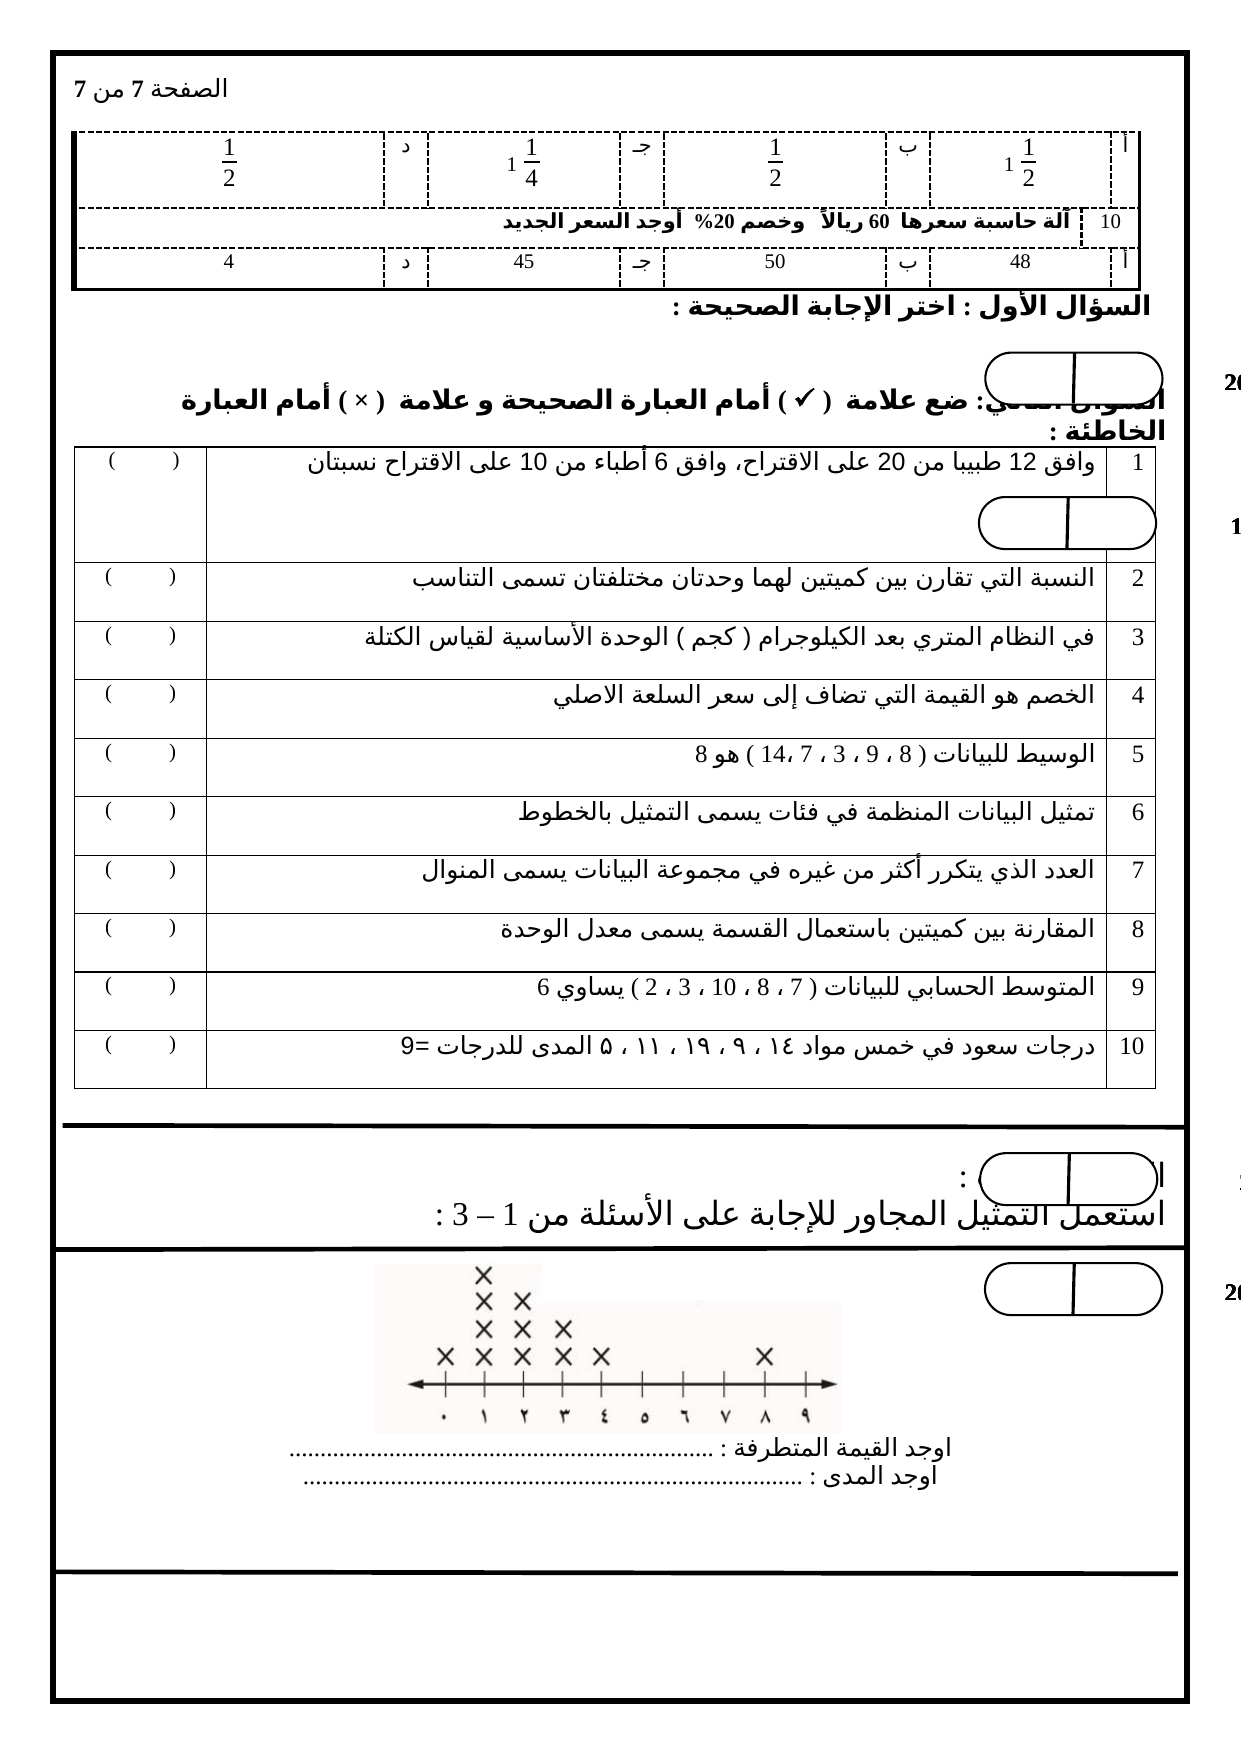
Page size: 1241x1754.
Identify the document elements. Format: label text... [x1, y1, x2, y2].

table_cell 1 [428, 131, 620, 207]
table_cell د [384, 131, 428, 207]
table_cell 4 [77, 247, 384, 287]
text اوجد القيمة المتطرفة : .................................................................... [74, 1433, 1167, 1461]
table_cell آلة حاسبة سعرها 60 ريالاً وخصم 20% أوجد السعر الجديد [77, 207, 1081, 247]
table_cell جـ [620, 131, 664, 207]
table_cell 10 [1081, 207, 1138, 247]
table_cell 45 [428, 247, 620, 287]
text اوجد المدى : ................................................................................ [74, 1461, 1167, 1490]
table_cell ب [886, 247, 930, 287]
table_cell ( ) [75, 739, 206, 796]
table_cell 2 [1107, 563, 1155, 621]
table_cell 5 [1107, 739, 1155, 796]
table_cell ( ) [75, 856, 206, 913]
table_header وافق 12 طبيبا من 20 على الاقتراح، وافق 6 أطباء من 10 على الاقتراح نسبتان متكافئتان [207, 448, 1106, 562]
table_cell الوسيط للبيانات ( 8 ، 9 ، 3 ، 7 ،14 ) هو 8 [207, 739, 1106, 796]
table_cell العدد الذي يتكرر أكثر من غيره في مجموعة البيانات يسمى المنوال [207, 856, 1106, 913]
table_cell في النظام المتري بعد الكيلوجرام ( كجم ) الوحدة الأساسية لقياس الكتلة [207, 622, 1106, 679]
table_cell د [384, 247, 428, 287]
table_cell 7 [1107, 856, 1155, 913]
table_cell 9 [1107, 973, 1155, 1030]
table_cell أ [1111, 131, 1138, 207]
table_cell ( ) [75, 622, 206, 679]
table_cell ( ) [75, 797, 206, 854]
table_cell الخصم هو القيمة التي تضاف إلى سعر السلعة الاصلي [207, 680, 1106, 738]
table_cell 3 [1107, 622, 1155, 679]
table_cell ب [886, 131, 930, 207]
table_cell المقارنة بين كميتين باستعمال القسمة يسمى معدل الوحدة [207, 914, 1106, 971]
table_header ( ) [75, 448, 206, 562]
table_cell 4 [1107, 680, 1155, 738]
table_cell 50 [664, 247, 886, 287]
table_header 1 [1107, 536, 1155, 562]
table_cell النسبة التي تقارن بين كميتين لهما وحدتان مختلفتان تسمى التناسب [207, 563, 1106, 621]
table_cell [664, 131, 886, 207]
table_cell جـ [620, 247, 664, 287]
table_cell ( ) [75, 680, 206, 738]
table_cell أ [1111, 247, 1138, 287]
table_cell 48 [930, 247, 1111, 287]
picture [374, 1261, 866, 1433]
table_cell 8 [1107, 914, 1155, 971]
table_cell 10 [1107, 1031, 1155, 1088]
table_cell ( ) [75, 914, 206, 971]
table_cell ( ) [75, 563, 206, 621]
text السؤال الأول : اختر الإجابة الصحيحة : [74, 291, 1167, 322]
table_cell درجات سعود في خمس مواد ۱٤ ، ۹ ، ۱۹ ، ۱۱ ، ۵ المدى للدرجات =9 [207, 1031, 1106, 1088]
table_cell [77, 131, 384, 207]
text السؤال الثاني: ضع علامة ( ) أمام العبارة الصحيحة و علامة ( × ) أمام العبارة الخاطئة : [74, 384, 1167, 446]
table_cell ( ) [75, 1031, 206, 1088]
text السؤال الثالث : [74, 1156, 990, 1195]
table_cell 6 [1107, 797, 1155, 854]
table_cell المتوسط الحسابي للبيانات ( 7 ، 8 ، 10 ، 3 ، 2 ) يساوي 6 [207, 973, 1106, 1030]
text استعمل التمثيل المجاور للإجابة على الأسئلة من 1 – 3 : [74, 1195, 1167, 1233]
table_cell 1 [930, 131, 1111, 207]
table_cell ( ) [75, 973, 206, 1030]
table_header 1 [1107, 448, 1155, 510]
table_cell تمثيل البيانات المنظمة في فئات يسمى التمثيل بالخطوط [207, 797, 1106, 854]
